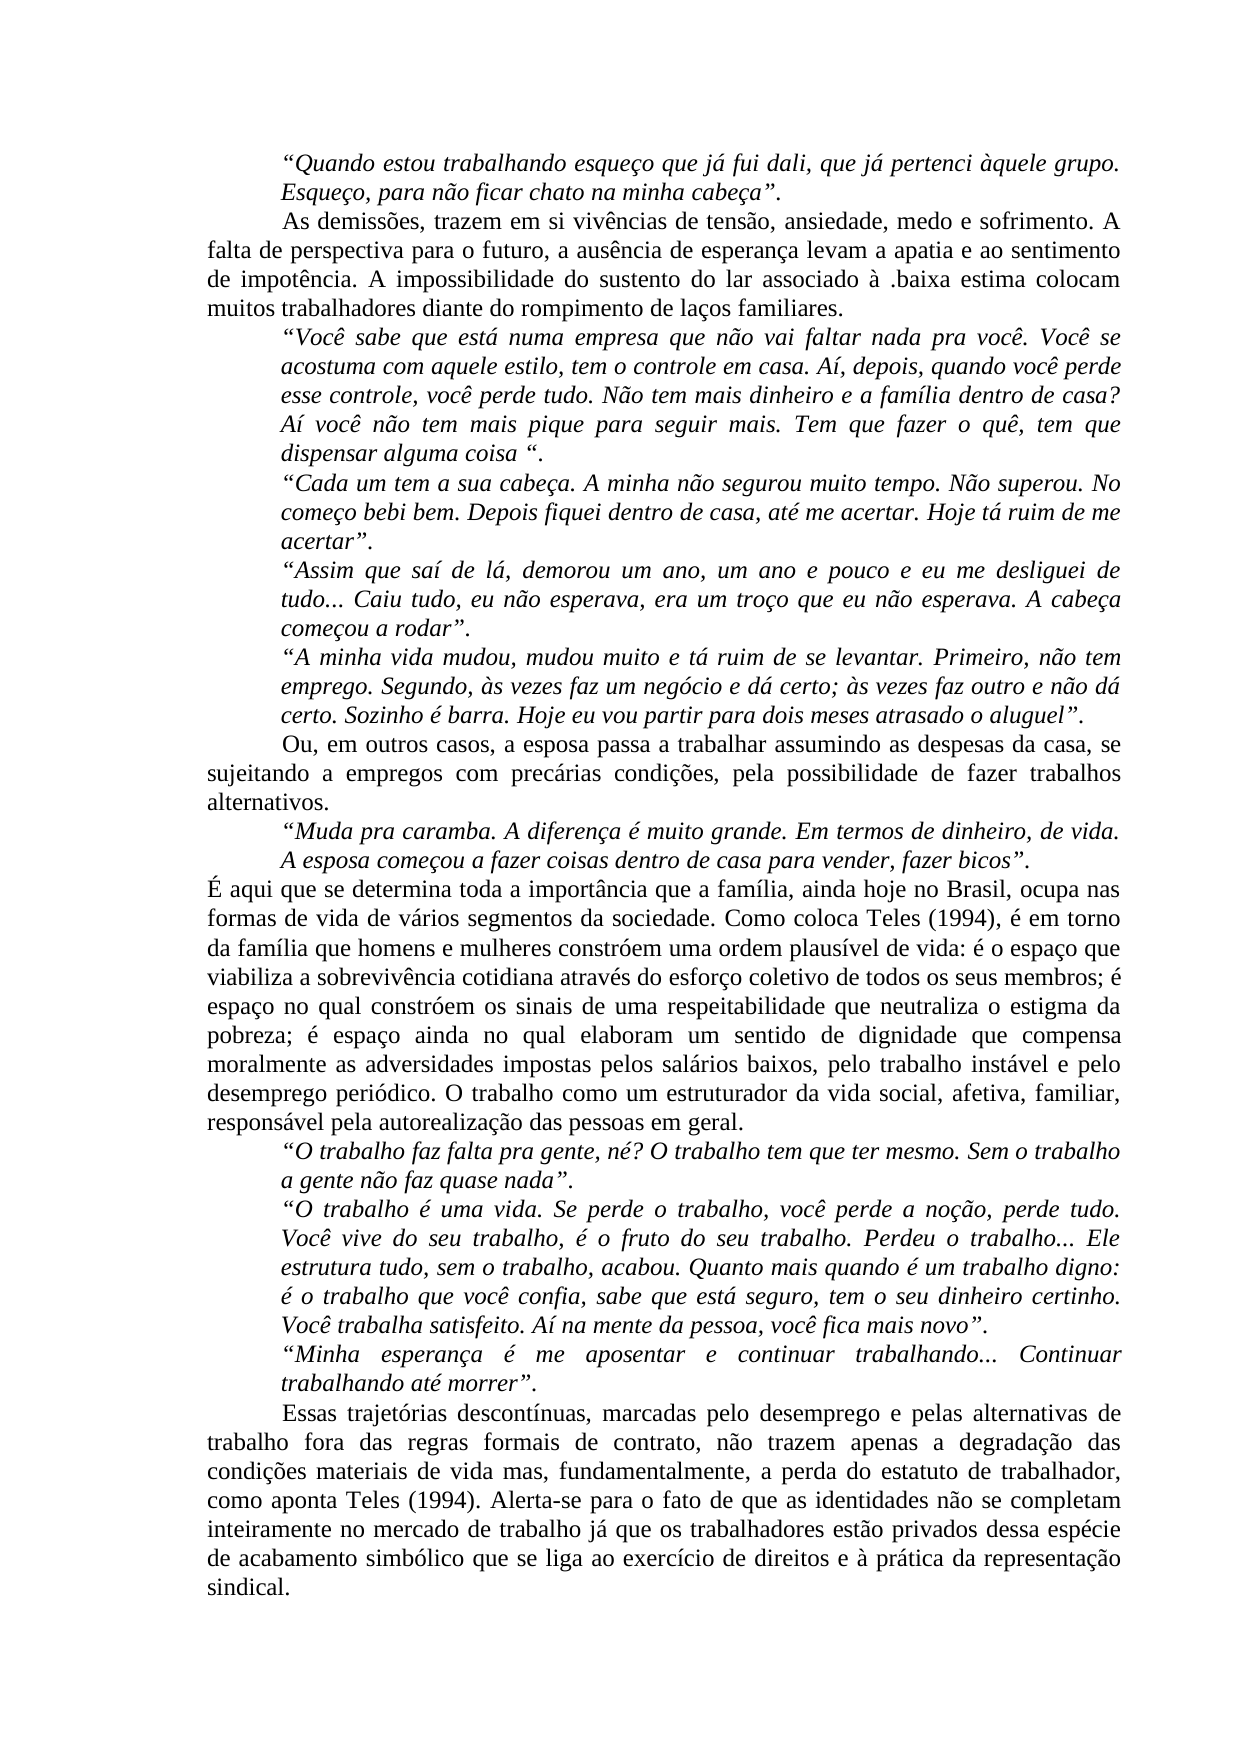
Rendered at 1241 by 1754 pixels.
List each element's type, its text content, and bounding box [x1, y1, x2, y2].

text “Assim que saí de lá, demorou um ano, um ano e pouco e eu me desliguei de tudo... Caiu tudo, eu não esperava, era um troço que eu não esperava. A cabeça começou a rodar”. [281, 554, 1122, 642]
text “Você sabe que está numa empresa que não vai faltar nada pra você. Você se acostuma com aquele estilo, tem o controle em casa. Aí, depois, quando você perde esse controle, você perde tudo. Não tem mais dinheiro e a família dentro de casa? Aí você não tem mais pique para seguir mais. Tem que fazer o quê, tem que dispensar alguma coisa “. [281, 322, 1122, 467]
text “O trabalho faz falta pra gente, né? O trabalho tem que ter mesmo. Sem o trabalho a gente não faz quase nada”. [281, 1136, 1122, 1194]
text Essas trajetórias descontínuas, marcadas pelo desemprego e pelas alternativas de trabalho fora das regras formais de contrato, não trazem apenas a degradação das condições materiais de vida mas, fundamentalmente, a perda do estatuto de trabalhador, como aponta Teles (1994). Alerta-se para o fato de que as identidades não se completam inteiramente no mercado de trabalho já que os trabalhadores estão privados dessa espécie de acabamento simbólico que se liga ao exercício de direitos e à prática da representação sindical. [207, 1397, 1122, 1601]
text É aqui que se determina toda a importância que a família, ainda hoje no Brasil, ocupa nas formas de vida de vários segmentos da sociedade. Como coloca Teles (1994), é em torno da família que homens e mulheres constróem uma ordem plausível de vida: é o espaço que viabiliza a sobrevivência cotidiana através do esforço coletivo de todos os seus membros; é espaço no qual constróem os sinais de uma respeitabilidade que neutraliza o estigma da pobreza; é espaço ainda no qual elaboram um sentido de dignidade que compensa moralmente as adversidades impostas pelos salários baixos, pelo trabalho instável e pelo desemprego periódico. O trabalho como um estruturador da vida social, afetiva, familiar, responsável pela autorealização das pessoas em geral. [207, 874, 1122, 1136]
text “Minha esperança é me aposentar e continuar trabalhando... Continuar trabalhando até morrer”. [281, 1339, 1122, 1397]
text “Quando estou trabalhando esqueço que já fui dali, que já pertenci àquele grupo. Esqueço, para não ficar chato na minha cabeça”. [281, 148, 1122, 206]
text “O trabalho é uma vida. Se perde o trabalho, você perde a noção, perde tudo. Você vive do seu trabalho, é o fruto do seu trabalho. Perdeu o trabalho... Ele estrutura tudo, sem o trabalho, acabou. Quanto mais quando é um trabalho digno: é o trabalho que você confia, sabe que está seguro, tem o seu dinheiro certinho. Você trabalha satisfeito. Aí na mente da pessoa, você fica mais novo”. [281, 1194, 1122, 1339]
text Ou, em outros casos, a esposa passa a trabalhar assumindo as despesas da casa, se sujeitando a empregos com precárias condições, pela possibilidade de fazer trabalhos alternativos. [207, 729, 1122, 816]
text “A minha vida mudou, mudou muito e tá ruim de se levantar. Primeiro, não tem emprego. Segundo, às vezes faz um negócio e dá certo; às vezes faz outro e não dá certo. Sozinho é barra. Hoje eu vou partir para dois meses atrasado o aluguel”. [281, 642, 1122, 729]
text “Muda pra caramba. A diferença é muito grande. Em termos de dinheiro, de vida. A esposa começou a fazer coisas dentro de casa para vender, fazer bicos”. [281, 816, 1122, 874]
text As demissões, trazem em si vivências de tensão, ansiedade, medo e sofrimento. A falta de perspectiva para o futuro, a ausência de esperança levam a apatia e ao sentimento de impotência. A impossibilidade do sustento do lar associado à .baixa estima colocam muitos trabalhadores diante do rompimento de laços familiares. [207, 206, 1122, 322]
text “Cada um tem a sua cabeça. A minha não segurou muito tempo. Não superou. No começo bebi bem. Depois fiquei dentro de casa, até me acertar. Hoje tá ruim de me acertar”. [281, 467, 1122, 554]
